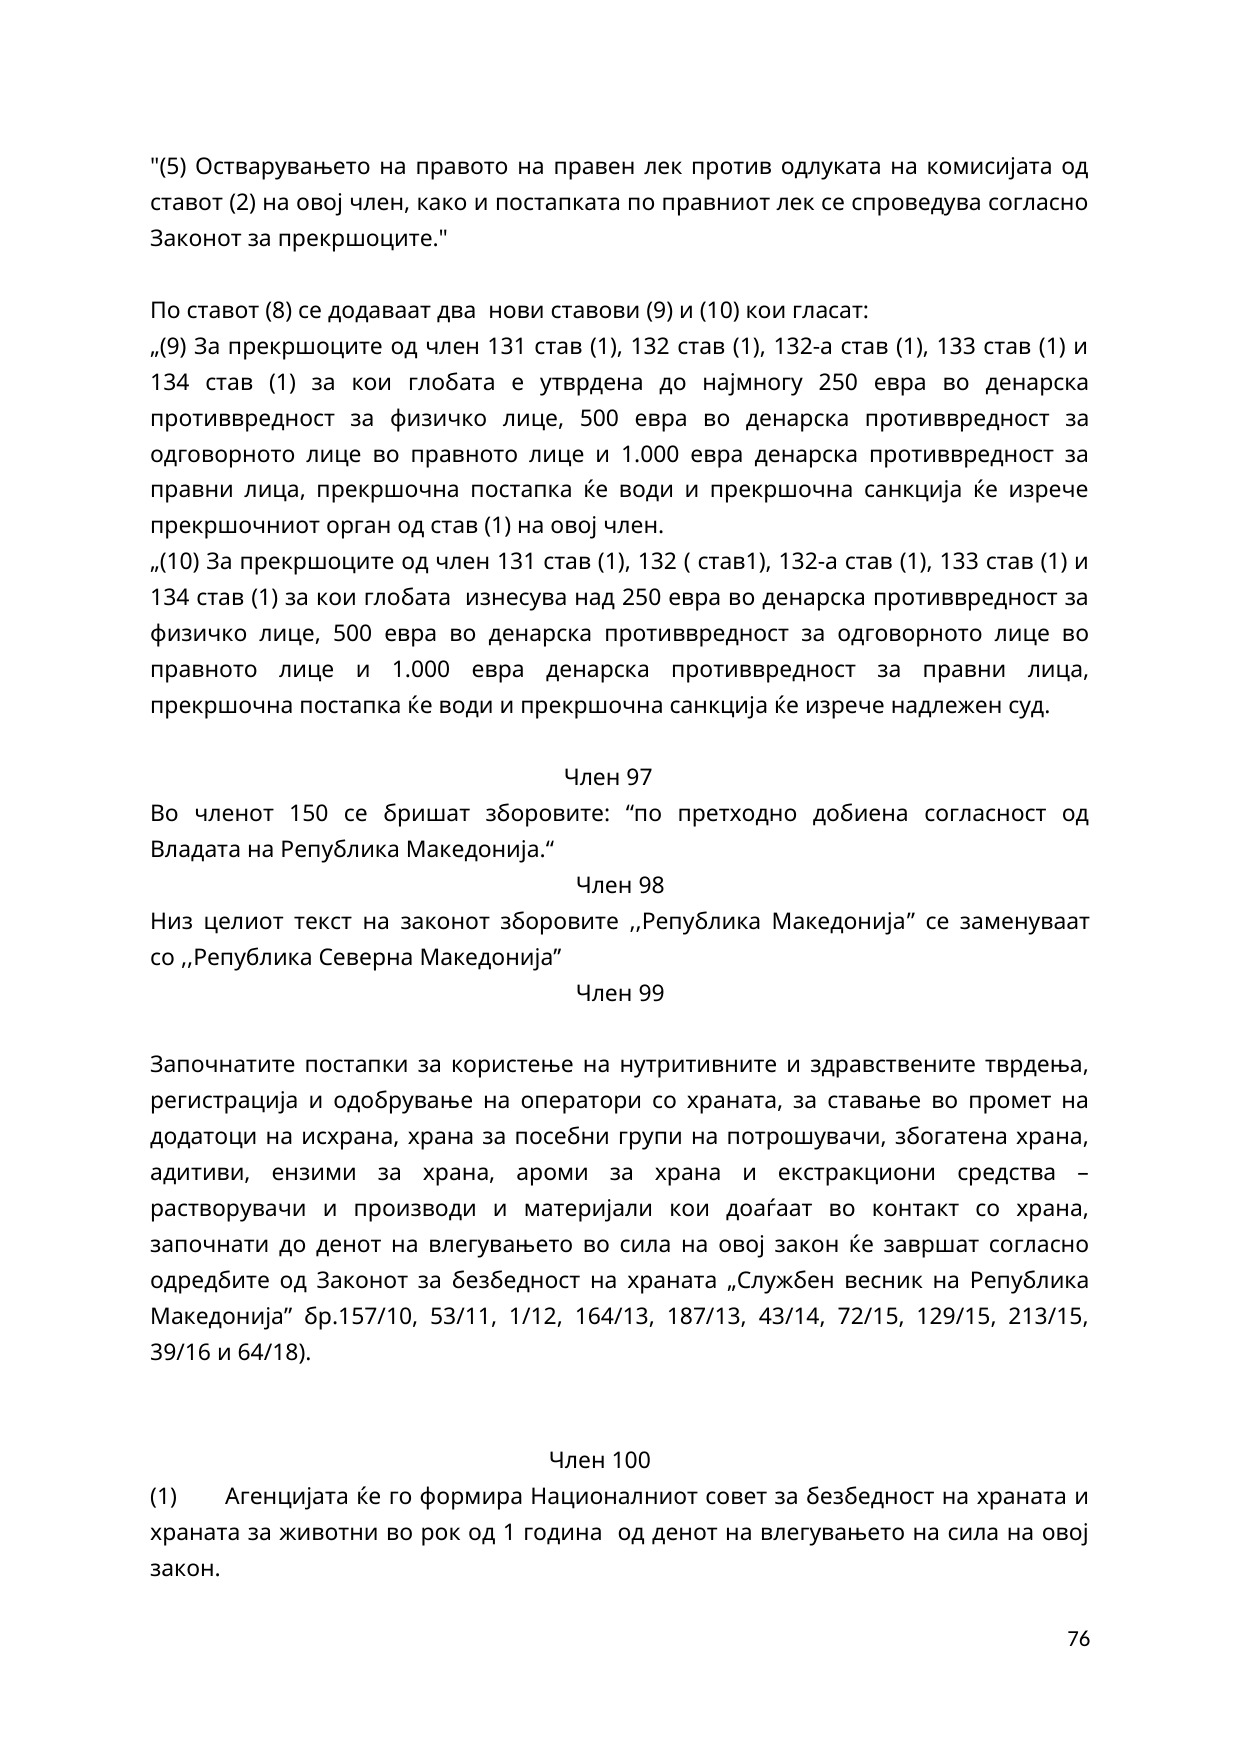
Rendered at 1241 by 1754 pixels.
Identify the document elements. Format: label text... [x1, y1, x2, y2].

text (1) Агенцијата ќе го формира Националниот совет за безбедност на храната и храната за животни во рок од 1 година од денот на влегувањето на сила на овој закон. [150, 1480, 1090, 1583]
text Во членот 150 се бришат зборовите: “по претходно добиена согласност од Владата на Република Македонија.“ [150, 797, 1090, 864]
text Член 99 [150, 977, 1090, 1008]
text Член 98 [150, 869, 1090, 900]
text „(9) За прекршоците од член 131 став (1), 132 став (1), 132-а став (1), 133 став (1) и 134 став (1) за кои глобата е утврдена до најмногу 250 евра во денарска противвредност за физичко лице, 500 евра во денарска противвредност за одговорното лице во правното лице и 1.000 евра денарска противвредност за правни лица, прекршочна постапка ќе води и прекршочна санкција ќе изрече прекршочниот орган од став (1) на овој член. [150, 330, 1090, 541]
text Низ целиот текст на законот зборовите ,,Република Македонија” се заменуваат со ,,Република Северна Македонија’’ [150, 905, 1090, 972]
text "(5) Остварувањето на правото на правен лек против одлуката на комисијата од ставот (2) на овој член, како и постапката по правниот лек се спроведува согласно Законот за прекршоците." [150, 150, 1090, 253]
text Член 97 [563, 761, 1090, 792]
text Член 100 [549, 1444, 1090, 1475]
text Започнатите постапки за користење на нутритивните и здравствените тврдења, регистрација и одобрување на оператори со храната, за ставање во промет на додатоци на исхрана, храна за посебни групи на потрошувачи, збогатена храна, адитиви, ензими за храна, ароми за храна и екстракциони средства – растворувачи и производи и материјали кои доаѓаат во контакт со храна, започнати до денот на влегувањето во сила на овој закон ќе завршат согласно одредбите од Законот за безбедност на храната „Службен весник на Република Македонија” бр.157/10, 53/11, 1/12, 164/13, 187/13, 43/14, 72/15, 129/15, 213/15, 39/16 и 64/18). [150, 1048, 1090, 1367]
text По ставот (8) се додаваат два нови ставови (9) и (10) кои гласат: [150, 294, 1090, 325]
text „(10) За прекршоците од член 131 став (1), 132 ( став1), 132-а став (1), 133 став (1) и 134 став (1) за кои глобата изнесува над 250 евра во денарска противвредност за физичко лице, 500 евра во денарска противвредност за одговорното лице во правното лице и 1.000 евра денарска противвредност за правни лица, прекршочна постапка ќе води и прекршочна санкција ќе изрече надлежен суд. [150, 545, 1090, 720]
